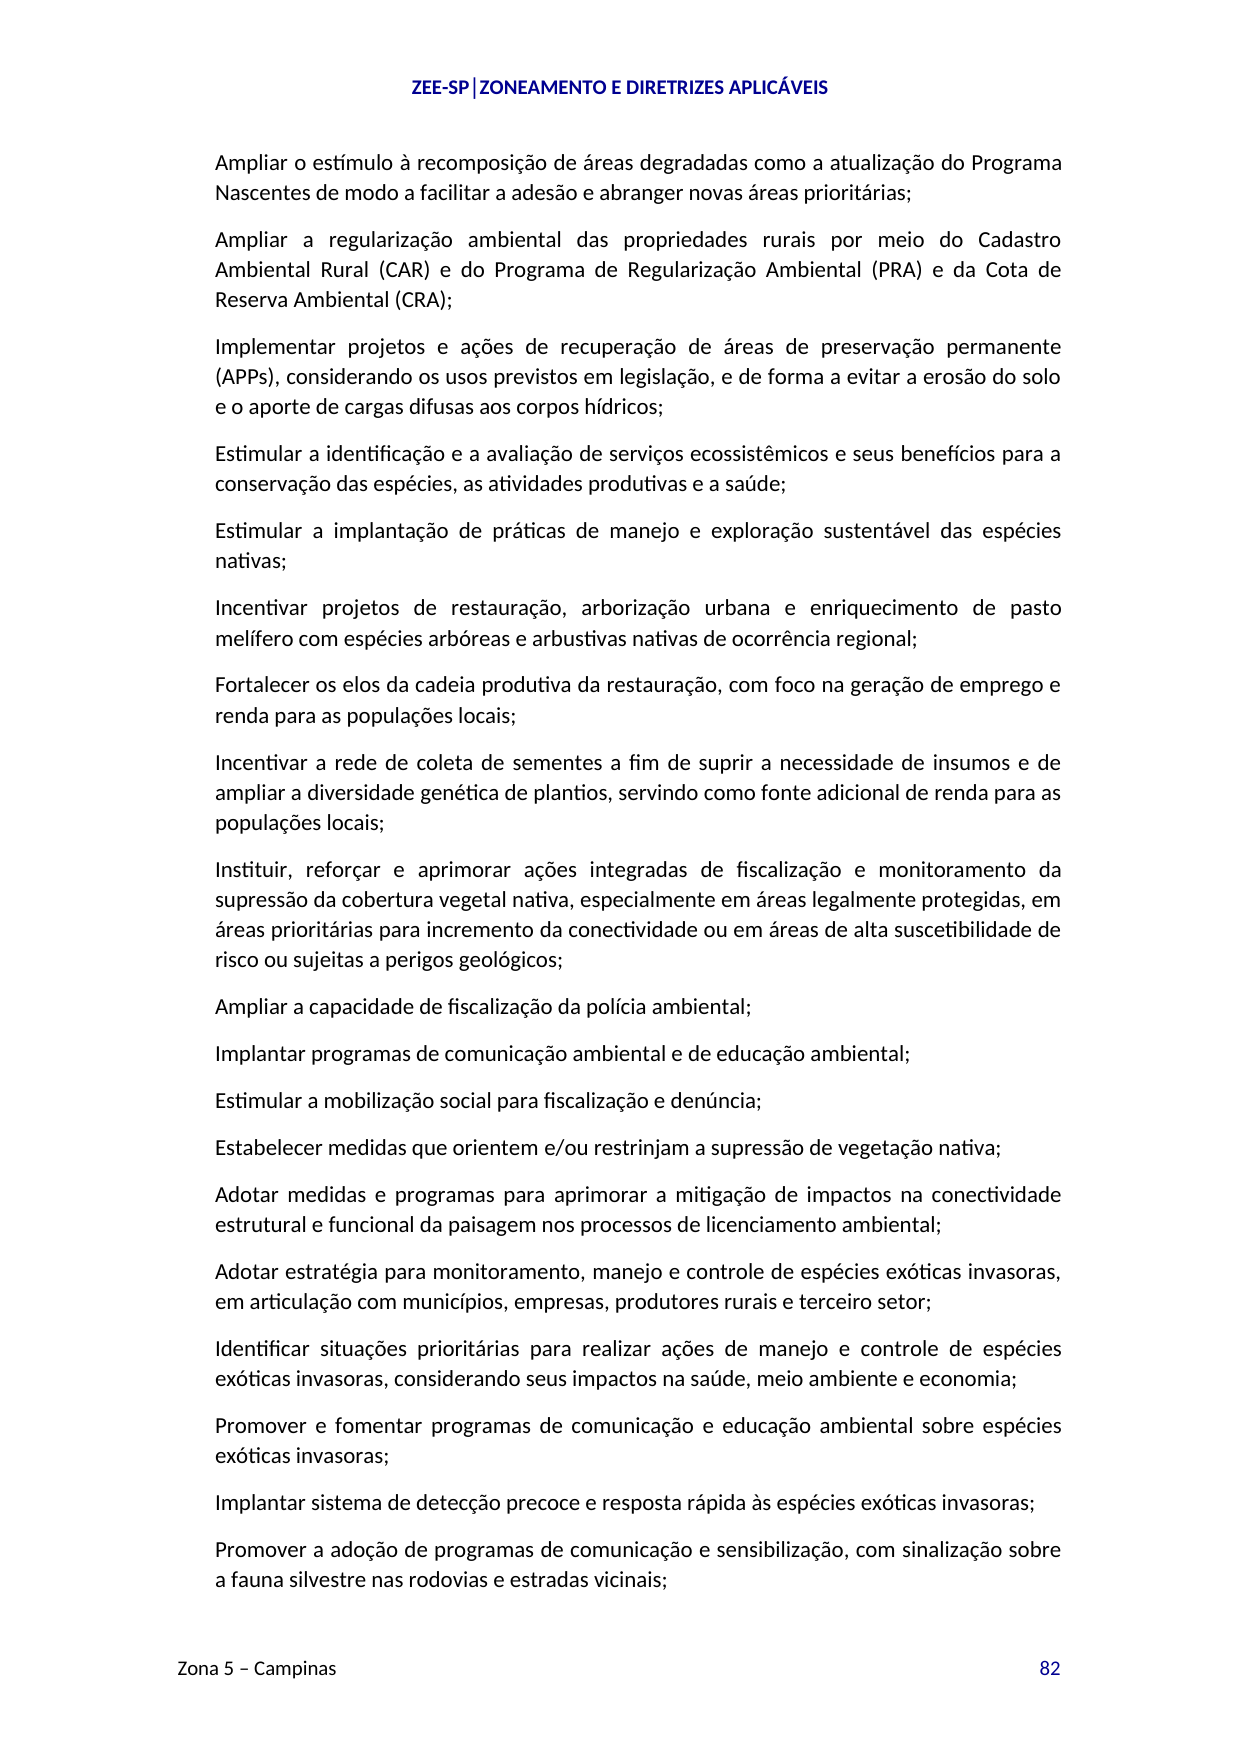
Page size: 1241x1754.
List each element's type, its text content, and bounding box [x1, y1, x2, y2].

text Estimular a mobilização social para fiscalização e denúncia; [215, 1086, 1063, 1114]
text Identificar situações prioritárias para realizar ações de manejo e controle de espécies exóticas invasoras, considerando seus impactos na saúde, meio ambiente e economia; [215, 1334, 1063, 1392]
text Promover e fomentar programas de comunicação e educação ambiental sobre espécies exóticas invasoras; [215, 1411, 1063, 1469]
text Estabelecer medidas que orientem e/ou restrinjam a supressão de vegetação nativa; [215, 1133, 1063, 1161]
text Promover a adoção de programas de comunicação e sensibilização, com sinalização sobre a fauna silvestre nas rodovias e estradas vicinais; [215, 1535, 1063, 1593]
text Instituir, reforçar e aprimorar ações integradas de fiscalização e monitoramento da supressão da cobertura vegetal nativa, especialmente em áreas legalmente protegidas, em áreas prioritárias para incremento da conectividade ou em áreas de alta suscetibilidade de risco ou sujeitas a perigos geológicos; [215, 855, 1063, 974]
text Ampliar a regularização ambiental das propriedades rurais por meio do Cadastro Ambiental Rural (CAR) e do Programa de Regularização Ambiental (PRA) e da Cota de Reserva Ambiental (CRA); [215, 225, 1063, 313]
text Incentivar a rede de coleta de sementes a fim de suprir a necessidade de insumos e de ampliar a diversidade genética de plantios, servindo como fonte adicional de renda para as populações locais; [215, 748, 1063, 836]
text Adotar medidas e programas para aprimorar a mitigação de impactos na conectividade estrutural e funcional da paisagem nos processos de licenciamento ambiental; [215, 1180, 1063, 1238]
text Fortalecer os elos da cadeia produtiva da restauração, com foco na geração de emprego e renda para as populações locais; [215, 671, 1063, 729]
text Implementar projetos e ações de recuperação de áreas de preservação permanente (APPs), considerando os usos previstos em legislação, e de forma a evitar a erosão do solo e o aporte de cargas difusas aos corpos hídricos; [215, 332, 1063, 421]
text Estimular a identificação e a avaliação de serviços ecossistêmicos e seus benefícios para a conservação das espécies, as atividades produtivas e a saúde; [215, 439, 1063, 498]
text Ampliar a capacidade de fiscalização da polícia ambiental; [215, 992, 1063, 1021]
text Estimular a implantação de práticas de manejo e exploração sustentável das espécies nativas; [215, 516, 1063, 575]
text Ampliar o estímulo à recomposição de áreas degradadas como a atualização do Programa Nascentes de modo a facilitar a adesão e abranger novas áreas prioritárias; [215, 148, 1063, 206]
text Implantar programas de comunicação ambiental e de educação ambiental; [215, 1039, 1063, 1067]
text Incentivar projetos de restauração, arborização urbana e enriquecimento de pasto melífero com espécies arbóreas e arbustivas nativas de ocorrência regional; [215, 593, 1063, 652]
text Adotar estratégia para monitoramento, manejo e controle de espécies exóticas invasoras, em articulação com municípios, empresas, produtores rurais e terceiro setor; [215, 1257, 1063, 1315]
text Implantar sistema de detecção precoce e resposta rápida às espécies exóticas invasoras; [215, 1488, 1063, 1516]
